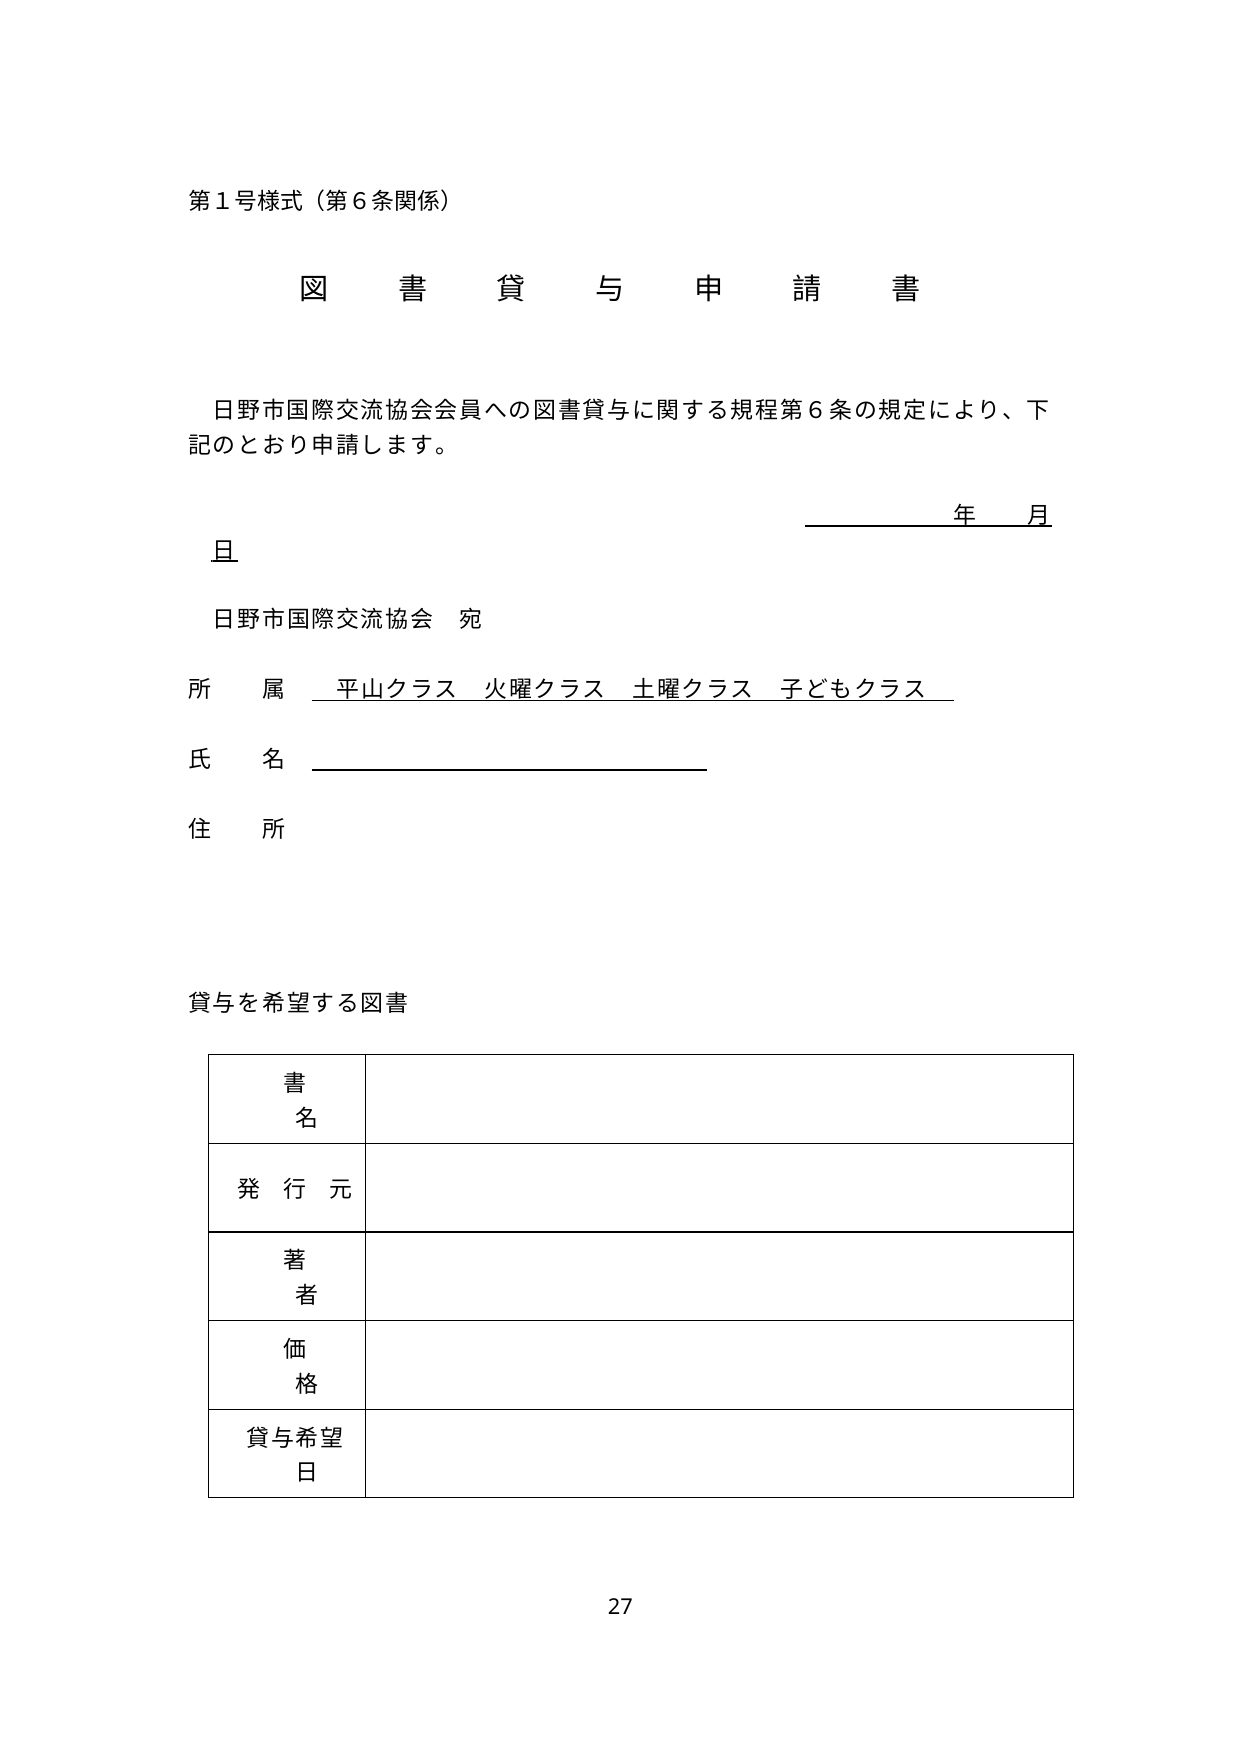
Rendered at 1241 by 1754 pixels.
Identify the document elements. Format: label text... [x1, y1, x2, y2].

text 住 所 [188, 810, 1052, 845]
table_cell [366, 1321, 1073, 1409]
text 日野市国際交流協会会員への図書貸与に関する規程第６条の規定により、下記のとおり申請します。 [188, 391, 1052, 461]
text 図 書 貸 与 申 請 書 [188, 251, 1052, 321]
table_cell 価 格 [209, 1321, 365, 1409]
text 日野市国際交流協会 宛 [188, 600, 1052, 635]
table_header 書 名 [209, 1055, 365, 1143]
table_cell [366, 1144, 1073, 1231]
table_header [366, 1055, 1073, 1143]
table_cell 貸与希望日 [209, 1410, 365, 1497]
text 所 属 平山クラス 火曜クラス 土曜クラス 子どもクラス [188, 670, 1052, 705]
text 第１号様式（第６条関係） [188, 179, 1052, 217]
table_cell [366, 1410, 1073, 1497]
text 年 月 日 [188, 496, 1052, 566]
table_cell [366, 1233, 1073, 1320]
table_cell 著 者 [209, 1233, 365, 1320]
table_cell 発行元 [209, 1144, 365, 1231]
text 貸与を希望する図書 [188, 984, 1052, 1019]
text 氏 名 [188, 740, 1052, 775]
